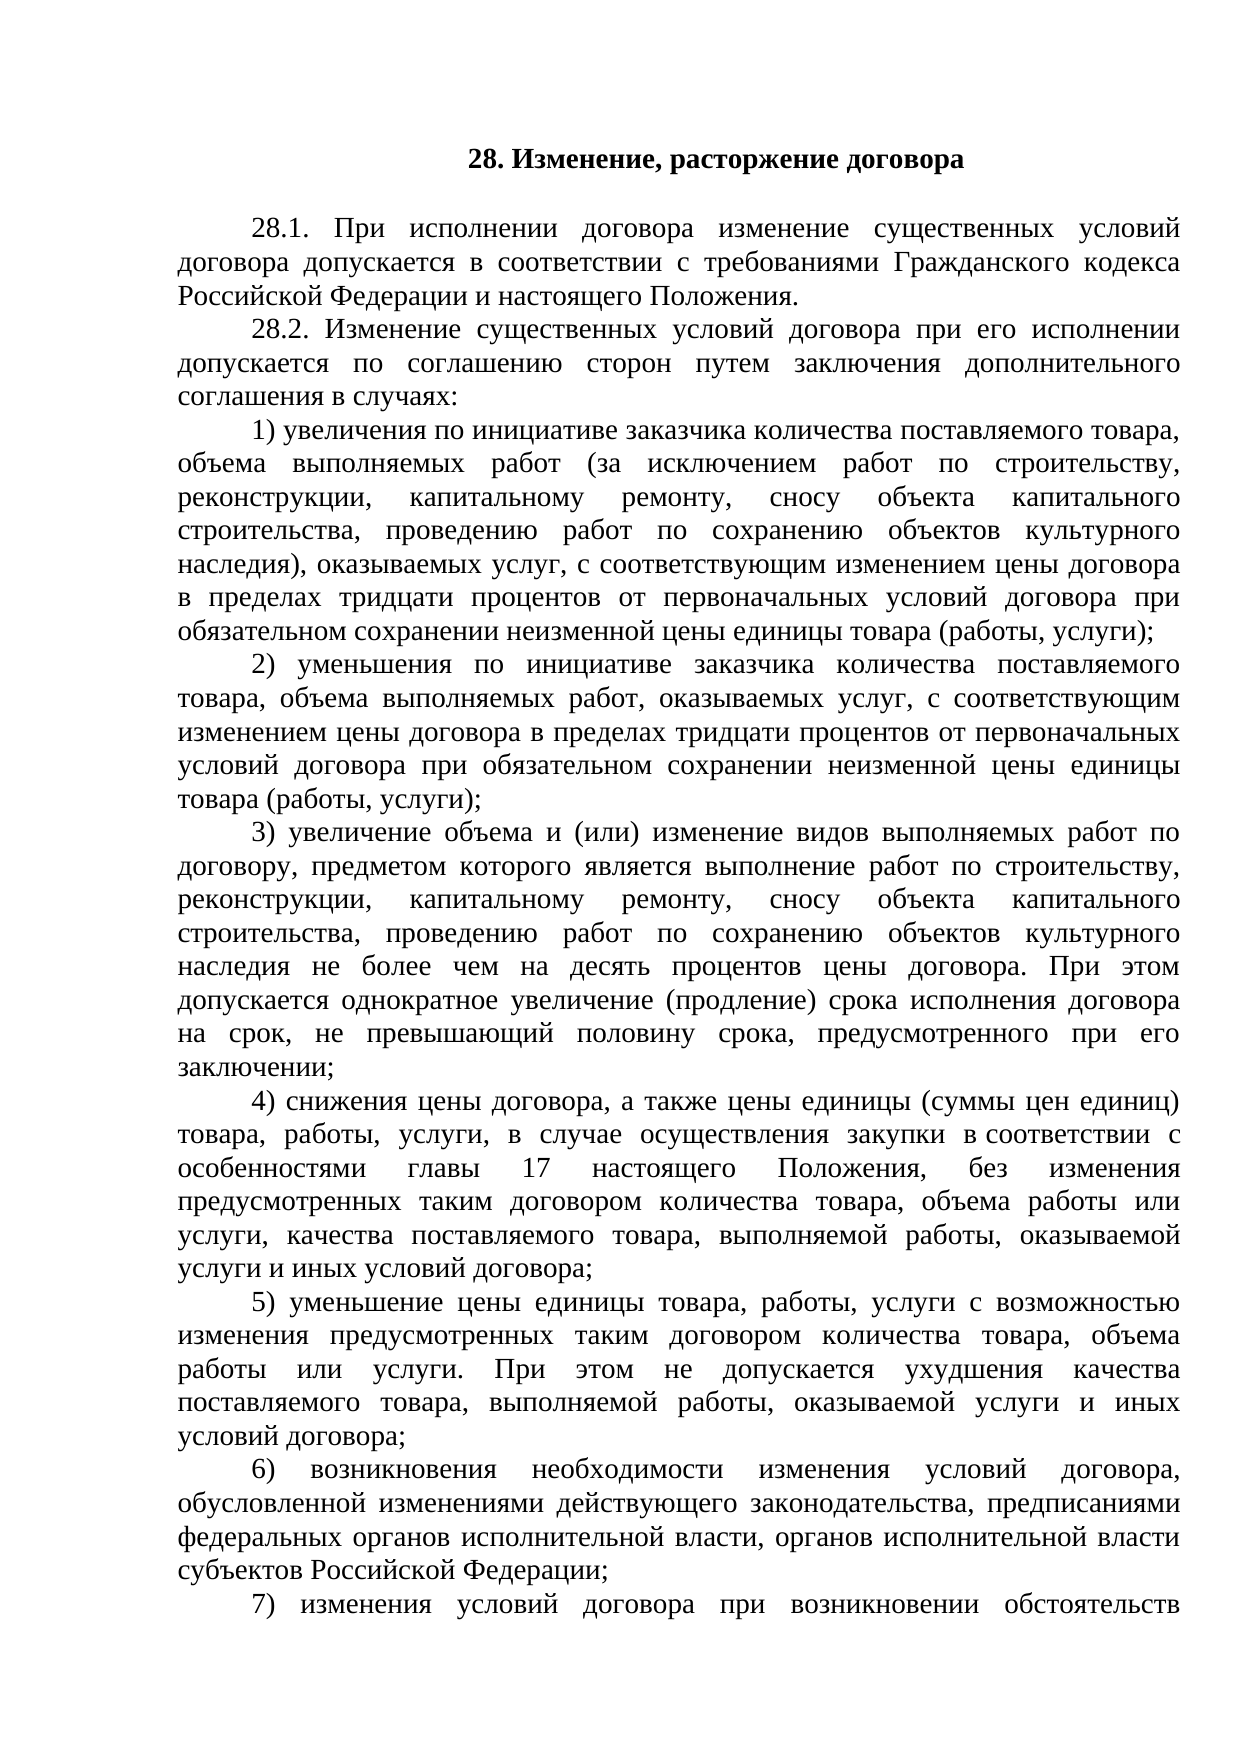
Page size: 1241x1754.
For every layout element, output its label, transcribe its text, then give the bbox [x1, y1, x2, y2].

text 28. Изменение, расторжение договора [177, 141, 1181, 174]
text 5) уменьшение цены единицы товара, работы, услуги с возможностью изменения предусмотренных таким договором количества товара, объема работы или услуги. При этом не допускается ухудшения качества поставляемого товара, выполняемой работы, оказываемой услуги и иных условий договора; [177, 1284, 1181, 1452]
text 2) уменьшения по инициативе заказчика количества поставляемого товара, объема выполняемых работ, оказываемых услуг, с соответствующим изменением цены договора в пределах тридцати процентов от первоначальных условий договора при обязательном сохранении неизменной цены единицы товара (работы, услуги); [177, 647, 1181, 814]
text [177, 1586, 1181, 1619]
text 4) снижения цены договора, а также цены единицы (суммы цен единиц) товара, работы, услуги, в случае осуществления закупки в соответствии с особенностями главы 17 настоящего Положения, без изменения предусмотренных таким договором количества товара, объема работы или услуги, качества поставляемого товара, выполняемой работы, оказываемой услуги и иных условий договора; [177, 1083, 1181, 1284]
text 28.1. При исполнении договора изменение существенных условий договора допускается в соответствии с требованиями Гражданского кодекса Российской Федерации и настоящего Положения. [177, 211, 1181, 311]
text 6) возникновения необходимости изменения условий договора, обусловленной изменениями действующего законодательства, предписаниями федеральных органов исполнительной власти, органов исполнительной власти субъектов Российской Федерации; [177, 1452, 1181, 1586]
text 28.2. Изменение существенных условий договора при его исполнении допускается по соглашению сторон путем заключения дополнительного соглашения в случаях: [177, 311, 1181, 412]
text 1) увеличения по инициативе заказчика количества поставляемого товара, объема выполняемых работ (за исключением работ по строительству, реконструкции, капитальному ремонту, сносу объекта капитального строительства, проведению работ по сохранению объектов культурного наследия), оказываемых услуг, с соответствующим изменением цены договора в пределах тридцати процентов от первоначальных условий договора при обязательном сохранении неизменной цены единицы товара (работы, услуги); [177, 412, 1181, 647]
text 3) увеличение объема и (или) изменение видов выполняемых работ по договору, предметом которого является выполнение работ по строительству, реконструкции, капитальному ремонту, сносу объекта капитального строительства, проведению работ по сохранению объектов культурного наследия не более чем на десять процентов цены договора. При этом допускается однократное увеличение (продление) срока исполнения договора на срок, не превышающий половину срока, предусмотренного при его заключении; [177, 814, 1181, 1083]
